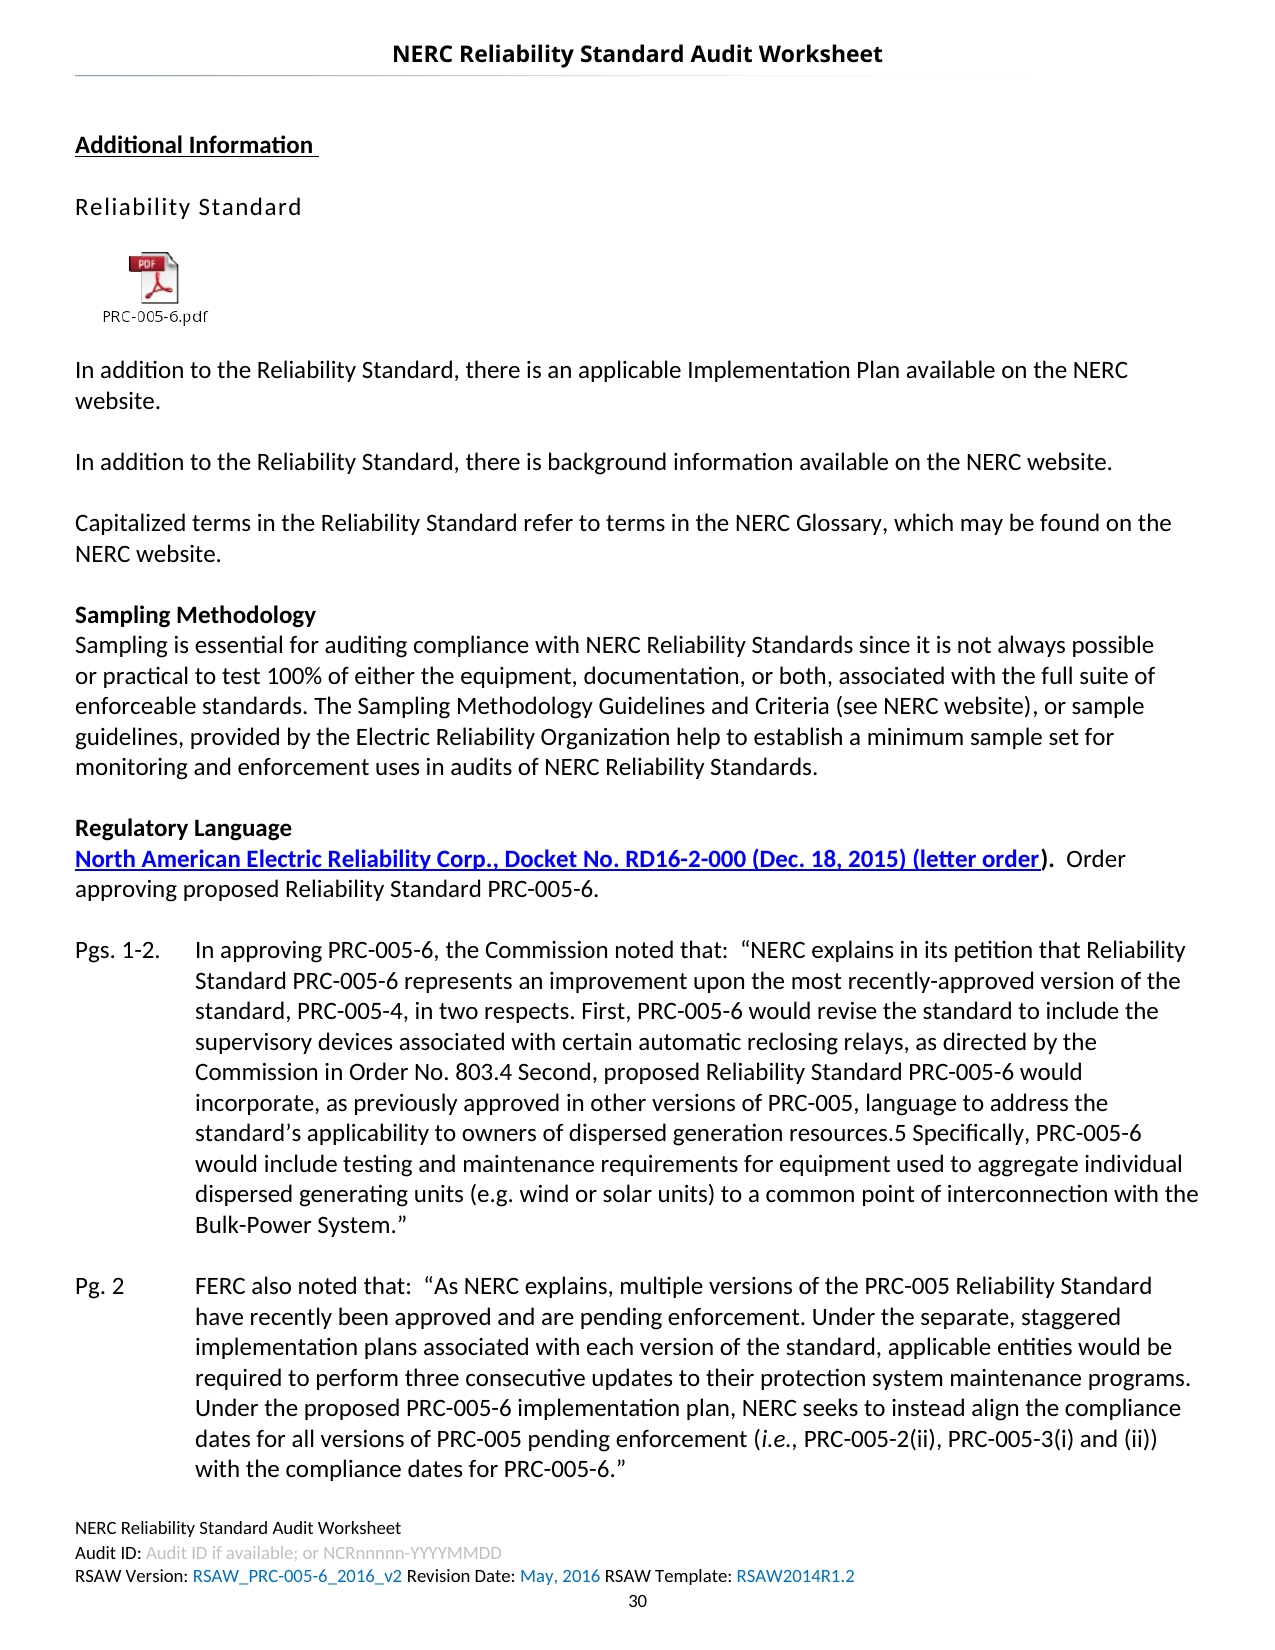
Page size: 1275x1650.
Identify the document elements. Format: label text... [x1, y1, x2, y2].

text or practical to test 100% of either the equipment, documentation, or both, associated with the full suite of enforceable standards. The Sampling Methodology Guidelines and Criteria (see NERC website), or sample guidelines, provided by the Electric Reliability Organization help to establish a minimum sample set for monitoring and enforcement uses in audits of NERC Reliability Standards. [75, 660, 1200, 782]
text Pg. 2 FERC also noted that: “As NERC explains, multiple versions of the PRC-005 Reliability Standard have recently been approved and are pending enforcement. Under the separate, staggered implementation plans associated with each version of the standard, applicable entities would be required to perform three consecutive updates to their protection system maintenance programs. Under the proposed PRC-005-6 implementation plan, NERC seeks to instead align the compliance dates for all versions of PRC-005 pending enforcement (i.e., PRC-005-2(ii), PRC-005-3(i) and (ii)) with the compliance dates for PRC-005-6.” [75, 1270, 1200, 1484]
text In addition to the Reliability Standard, there is background information available on the NERC website. [75, 446, 1200, 477]
picture [75, 75, 1052, 83]
text Sampling Methodology [75, 599, 1200, 629]
text North American Electric Reliability Corp., Docket No. RD16-2-000 (Dec. 18, 2015) (letter order). Order approving proposed Reliability Standard PRC-005-6. [75, 843, 1200, 904]
text Regulatory Language [75, 812, 1200, 843]
text In addition to the Reliability Standard, there is an applicable Implementation Plan available on the NERC website. [75, 354, 1200, 416]
text Additional Information [75, 129, 1200, 160]
text Reliability Standard [75, 191, 1200, 221]
text Capitalized terms in the Reliability Standard refer to terms in the NERC Glossary, which may be found on the NERC website. [75, 507, 1200, 568]
text Pgs. 1-2. In approving PRC-005-6, the Commission noted that: “NERC explains in its petition that Reliability Standard PRC-005-6 represents an improvement upon the most recently-approved version of the standard, PRC-005-4, in two respects. First, PRC-005-6 would revise the standard to include the supervisory devices associated with certain automatic reclosing relays, as directed by the Commission in Order No. 803.4 Second, proposed Reliability Standard PRC-005-6 would incorporate, as previously approved in other versions of PRC-005, language to address the standard’s applicability to owners of dispersed generation resources.5 Specifically, PRC-005-6 would include testing and maintenance requirements for equipment used to aggregate individual dispersed generating units (e.g. wind or solar units) to a common point of interconnection with the Bulk-Power System.” [75, 934, 1200, 1240]
text Sampling is essential for auditing compliance with NERC Reliability Standards since it is not always possible [75, 629, 1200, 660]
